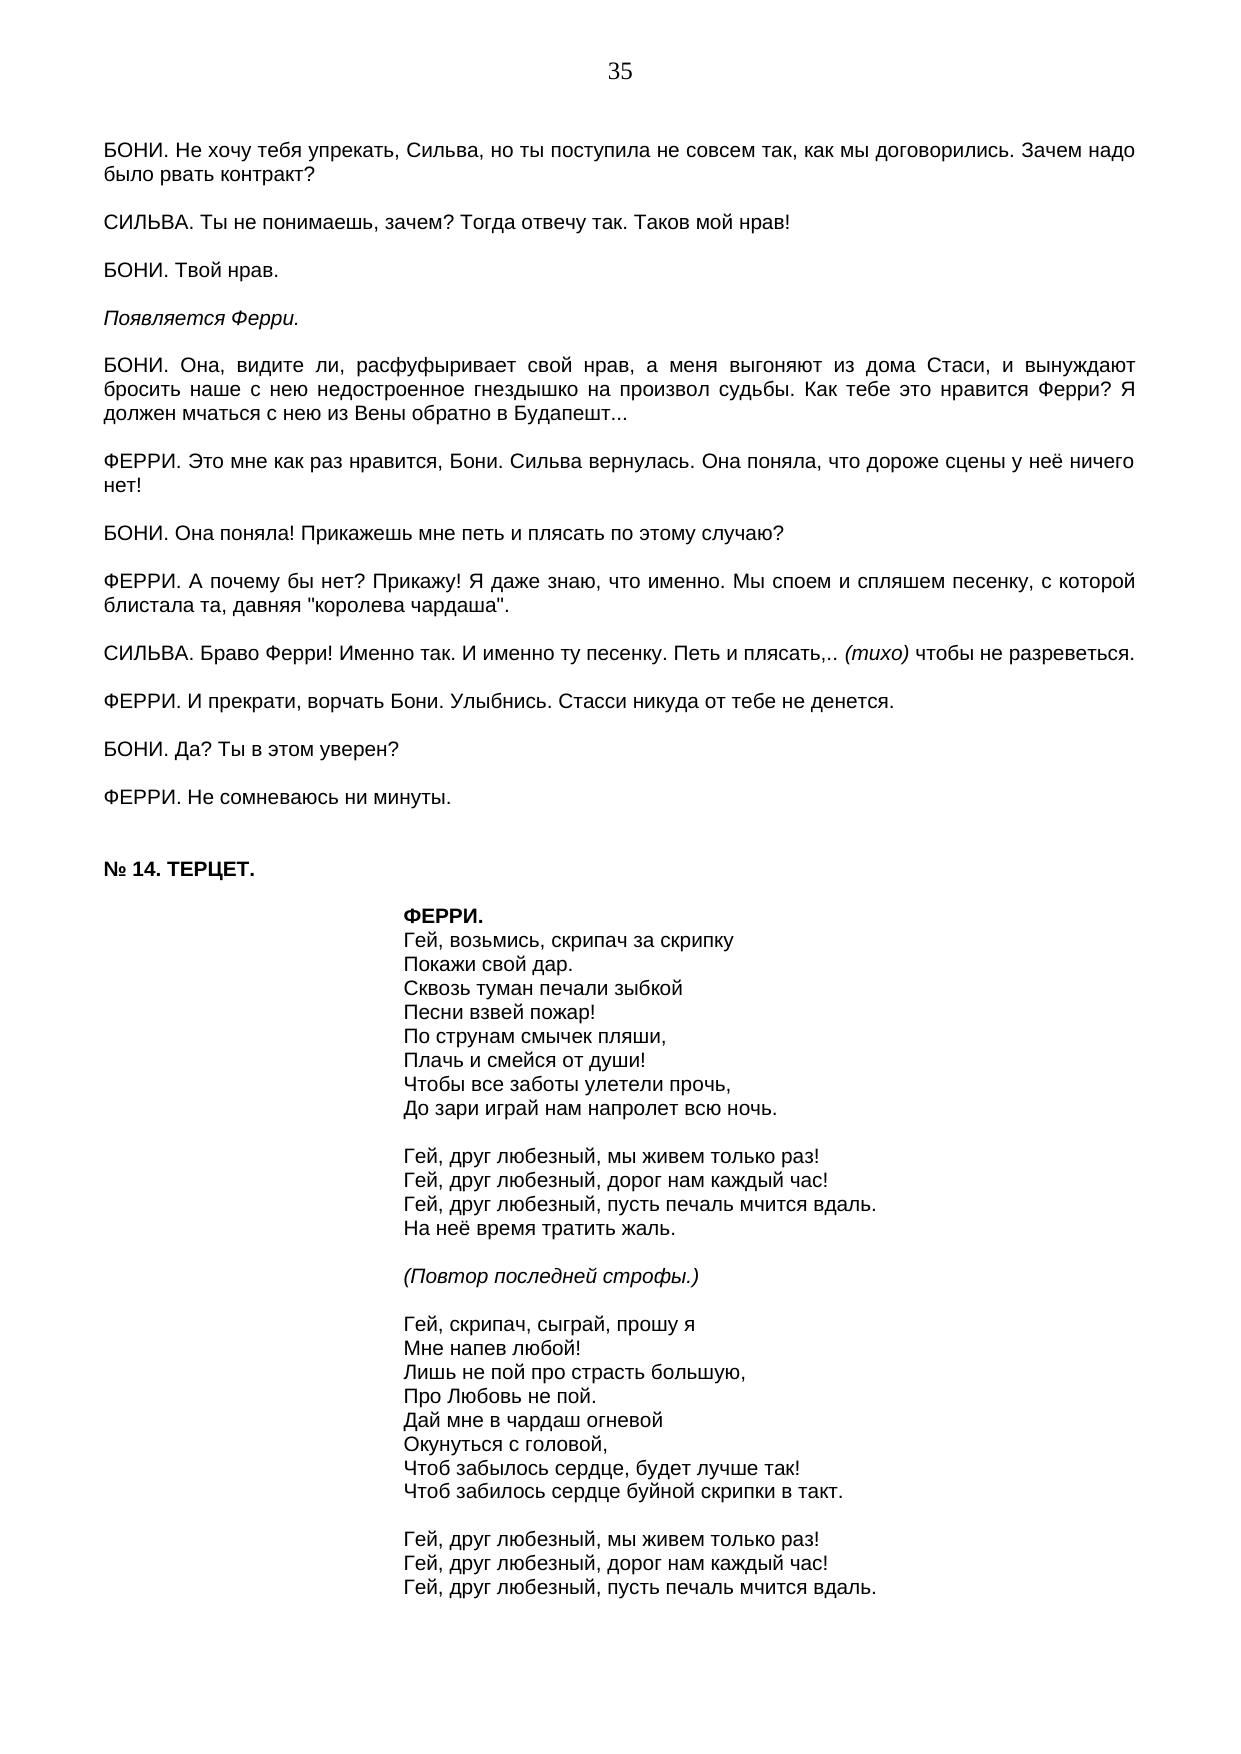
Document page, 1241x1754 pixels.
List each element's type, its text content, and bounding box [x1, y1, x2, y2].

text ФЕРРИ. И прекрати, ворчать Бони. Улыбнись. Стасси никуда от тебе не денется. [103, 689, 1137, 713]
text Гей, скрипач, сыграй, прошу я [403, 1312, 1137, 1336]
text Гей, друг любезный, пусть печаль мчится вдаль. [403, 1192, 1137, 1216]
text Дай мне в чардаш огневой [403, 1407, 1137, 1431]
text ФЕРРИ. Это мне как раз нравится, Бони. Сильва вернулась. Она поняла, что дороже сцены у неё ничего нет! [103, 449, 1137, 497]
text Покажи свой дар. [403, 952, 1137, 976]
text СИЛЬВА. Ты не понимаешь, зачем? Тогда отвечу так. Таков мой нрав! [103, 209, 1137, 233]
text Появляется Ферри. [103, 305, 1137, 329]
text БОНИ. Твой нрав. [103, 257, 1137, 281]
text Плачь и смейся от души! [403, 1048, 1137, 1072]
text ФЕРРИ. А почему бы нет? Прикажу! Я даже знаю, что именно. Мы споем и спляшем песенку, с которой блистала та, давняя "королева чардаша". [103, 569, 1137, 617]
text БОНИ. Не хочу тебя упрекать, Сильва, но ты поступила не совсем так, как мы договорились. Зачем надо было рвать контракт? [103, 138, 1137, 186]
text СИЛЬВА. Браво Ферри! Именно так. И именно ту песенку. Петь и плясать,.. (тихо) чтобы не разреветься. [103, 641, 1137, 665]
text Лишь не пой про страсть большую, [403, 1359, 1137, 1383]
text БОНИ. Она поняла! Прикажешь мне петь и плясать по этому случаю? [103, 521, 1137, 545]
text Песни взвей пожар! [403, 1000, 1137, 1024]
text БОНИ. Она, видите ли, расфуфыривает свой нрав, а меня выгоняют из дома Стаси, и вынуждают бросить наше с нею недостроенное гнездышко на произвол судьбы. Как тебе это нравится Ферри? Я должен мчаться с нею из Вены обратно в Будапешт... [103, 353, 1137, 425]
text Гей, друг любезный, дорог нам каждый час! [403, 1168, 1137, 1192]
text Чтобы все заботы улетели прочь, [403, 1072, 1137, 1096]
text Гей, друг любезный, мы живем только раз! [403, 1144, 1137, 1168]
text ФЕРРИ. [403, 904, 1137, 928]
text Гей, возьмись, скрипач за скрипку [403, 928, 1137, 952]
text На неё время тратить жаль. [403, 1216, 1137, 1240]
text Гей, друг любезный, мы живем только раз! [403, 1527, 1137, 1551]
text Окунуться с головой, [403, 1431, 1137, 1455]
text Сквозь туман печали зыбкой [403, 976, 1137, 1000]
text Чтоб забылось сердце, будет лучше так! [403, 1455, 1137, 1479]
text Про Любовь не пой. [403, 1383, 1137, 1407]
text (Повтор последней строфы.) [403, 1264, 1137, 1288]
text По струнам смычек пляши, [403, 1024, 1137, 1048]
text До зари играй нам напролет всю ночь. [403, 1096, 1137, 1120]
text БОНИ. Да? Ты в этом уверен? [103, 737, 1137, 761]
text Гей, друг любезный, дорог нам каждый час! [403, 1551, 1137, 1575]
text Ферри. Не сомневаюсь ни минуты. [103, 784, 1137, 808]
text Гей, друг любезный, пусть печаль мчится вдаль. [403, 1575, 1137, 1599]
text Мне напев любой! [403, 1336, 1137, 1359]
text Чтоб забилось сердце буйной скрипки в такт. [403, 1479, 1137, 1503]
text № 14. ТЕРЦЕТ. [103, 856, 1137, 880]
